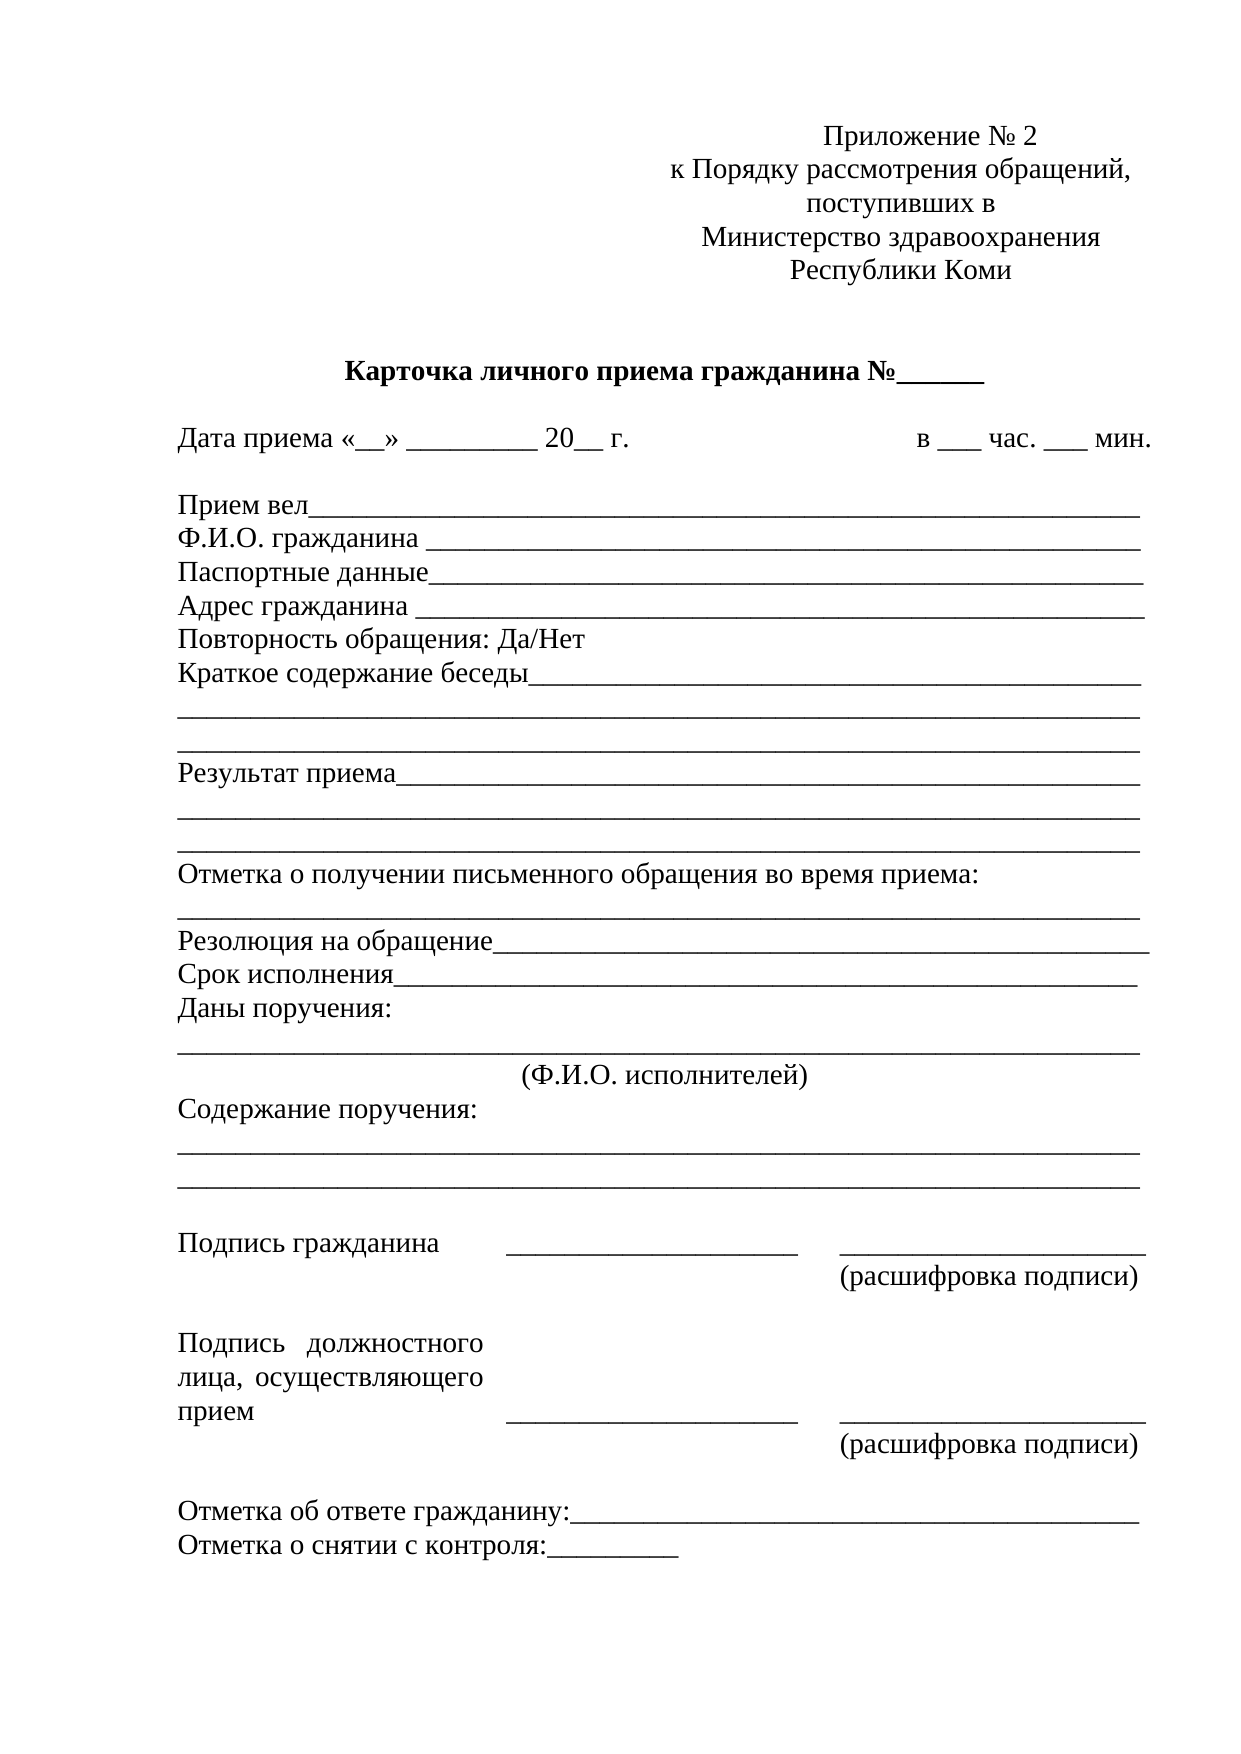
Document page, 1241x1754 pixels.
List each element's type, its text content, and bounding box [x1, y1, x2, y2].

text Содержание поручения: [177, 1091, 1152, 1124]
text Повторность обращения: Да/Нет [177, 621, 1152, 655]
text Приложение № 2 [709, 118, 1152, 152]
text (Ф.И.О. исполнителей) [177, 1057, 1152, 1091]
text Отметка о получении письменного обращения во время приема: [177, 856, 1152, 889]
table_header _____________________ (расшифровка подписи) [828, 1225, 1163, 1292]
text Министерство здравоохранения Республики Коми [650, 219, 1152, 286]
text Срок исполнения___________________________________________________ [177, 957, 1152, 990]
text Отметка об ответе гражданину:_______________________________________ [177, 1493, 1152, 1527]
text Отметка о снятии с контроля:_________ [177, 1527, 1152, 1560]
text __________________________________________________________________ [177, 822, 1152, 856]
text __________________________________________________________________ [177, 1024, 1152, 1057]
text __________________________________________________________________ [177, 688, 1152, 722]
text __________________________________________________________________ [177, 889, 1152, 923]
text __________________________________________________________________ [177, 722, 1152, 755]
table_header Подпись гражданина [166, 1225, 495, 1292]
text __________________________________________________________________ [177, 1124, 1152, 1158]
text Адрес гражданина __________________________________________________ [177, 588, 1152, 621]
table_header в ___ час. ___ мин. [706, 420, 1163, 453]
text Резолюция на обращение_____________________________________________ [177, 923, 1152, 957]
text Ф.И.О. гражданина _________________________________________________ [177, 521, 1152, 554]
table_cell _____________________ (расшифровка подписи) [828, 1292, 1163, 1460]
table_cell Подпись должностного лица, осуществляющего прием [166, 1292, 495, 1460]
text __________________________________________________________________ [177, 789, 1152, 822]
text к Порядку рассмотрения обращений, поступивших в [650, 152, 1152, 219]
table_header Дата приема «__» _________ 20__ г. [166, 420, 706, 453]
text Краткое содержание беседы__________________________________________ [177, 655, 1152, 688]
text Паспортные данные_________________________________________________ [177, 554, 1152, 588]
table_cell ____________________ [495, 1292, 828, 1460]
text Результат приема___________________________________________________ [177, 755, 1152, 789]
text __________________________________________________________________ [177, 1158, 1152, 1191]
table_header ____________________ [495, 1225, 828, 1292]
text Прием вел_________________________________________________________ [177, 487, 1152, 521]
text Даны поручения: [177, 990, 1152, 1024]
text Карточка личного приема гражданина №______ [177, 353, 1152, 386]
